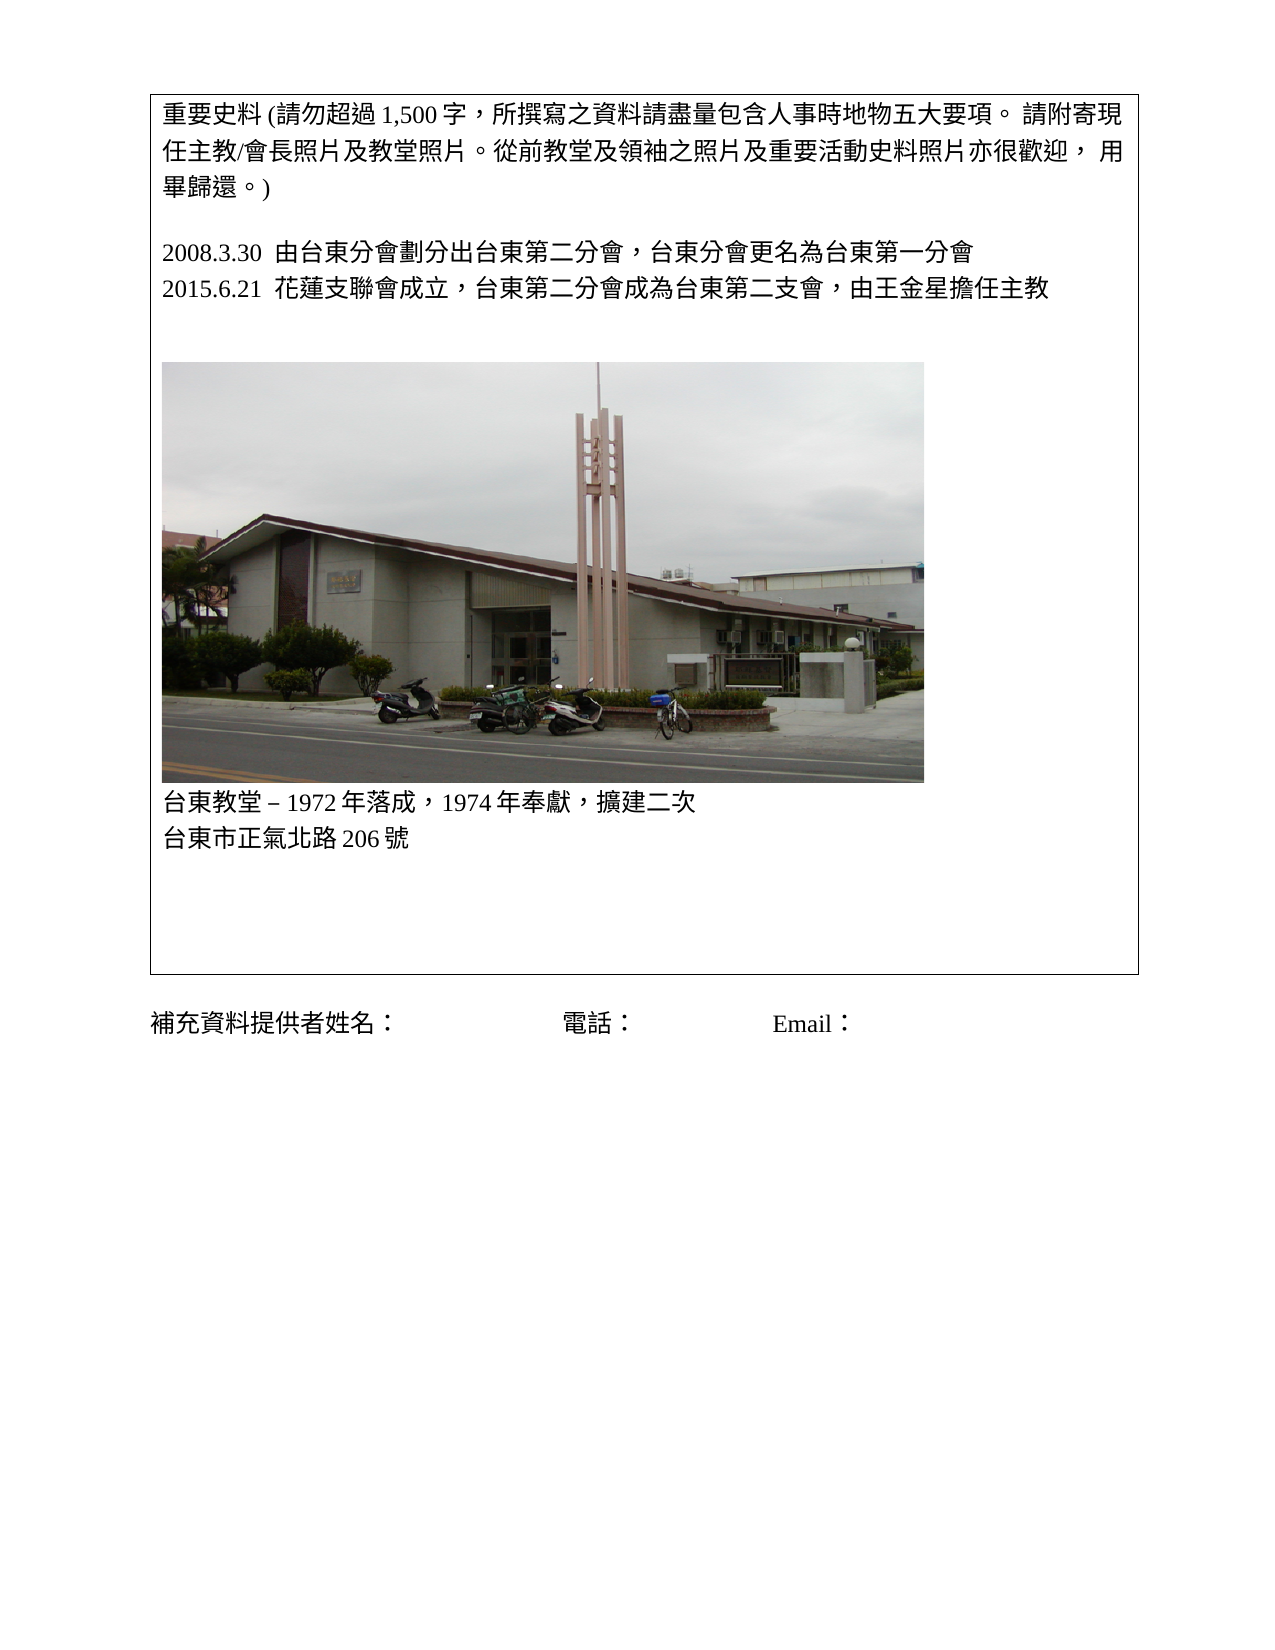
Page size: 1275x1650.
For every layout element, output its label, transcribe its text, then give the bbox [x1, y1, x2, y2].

text 補充資料提供者姓名： 電話： Email： [150, 1004, 1125, 1040]
picture [161, 362, 925, 783]
table_cell 重要史料 (請勿超過1,500字，所撰寫之資料請盡量包含人事時地物五大要項。 請附寄現任主教/會長照片及教堂照片。從前教堂及領袖之照片及重要活動史料照片亦很歡迎， 用畢歸還。) 2008.3.30 由台東分會劃分出台東第二分會，台東分會更名為台東第一分會 2015.6.21 花蓮支聯會成立，台東第二分會成為台東第二支會，由王金星擔任主教 台東教堂 – 1972年落成，1974年奉獻，擴建二次 台東市正氣北路206號 [151, 95, 1138, 974]
